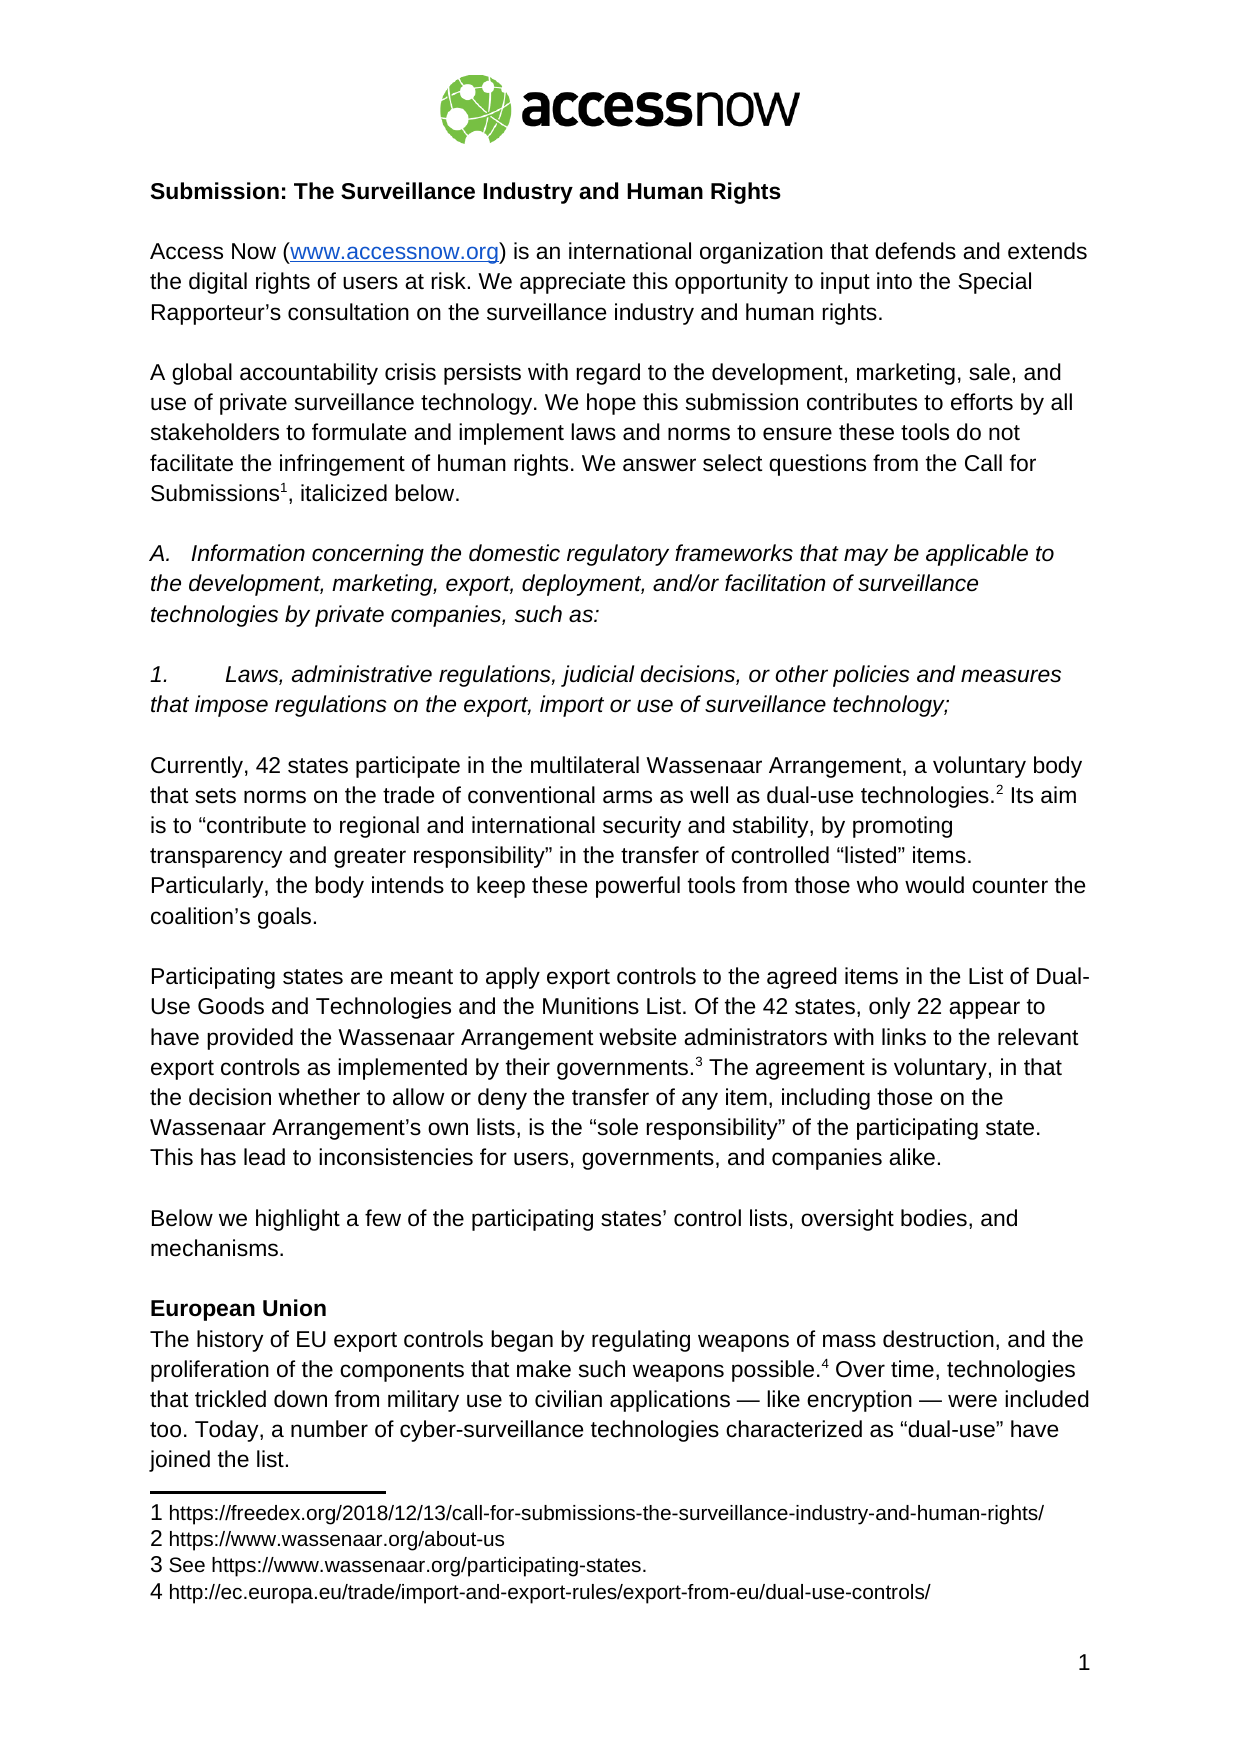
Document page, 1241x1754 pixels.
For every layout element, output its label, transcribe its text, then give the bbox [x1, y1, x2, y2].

text Submission: The Surveillance Industry and Human Rights [150, 178, 1090, 204]
text Currently, 42 states participate in the multilateral Wassenaar Arrangement, a voluntary body that sets norms on the trade of conventional arms as well as dual-use technologies. Its aim is to “contribute to regional and international security and stability, by promoting transparency and greater responsibility” in the transfer of controlled “listed” items. Particularly, the body intends to keep these powerful tools from those who would counter the coalition’s goals. [150, 752, 1090, 929]
text The history of EU export controls began by regulating weapons of mass destruction, and the proliferation of the components that make such weapons possible. Over time, technologies that trickled down from military use to civilian applications — like encryption — were included too. Today, a number of cyber-surveillance technologies characterized as “dual-use” have joined the list. [150, 1326, 1090, 1473]
text Participating states are meant to apply export controls to the agreed items in the List of Dual-Use Goods and Technologies and the Munitions List. Of the 42 states, only 22 appear to have provided the Wassenaar Arrangement website administrators with links to the relevant export controls as implemented by their governments. The agreement is voluntary, in that the decision whether to allow or deny the transfer of any item, including those on the Wassenaar Arrangement’s own lists, is the “sole responsibility” of the participating state. This has lead to inconsistencies for users, governments, and companies alike. [150, 963, 1090, 1171]
text Access Now (www.accessnow.org) is an international organization that defends and extends the digital rights of users at risk. We appreciate this opportunity to input into the Special Rapporteur’s consultation on the surveillance industry and human rights. [150, 238, 1090, 325]
picture [440, 75, 800, 144]
text 1. Laws, administrative regulations, judicial decisions, or other policies and measures that impose regulations on the export, import or use of surveillance technology; [150, 661, 1090, 717]
text A. Information concerning the domestic regulatory frameworks that may be applicable to the development, marketing, export, deployment, and/or facilitation of surveillance technologies by private companies, such as: [150, 540, 1090, 627]
text A global accountability crisis persists with regard to the development, marketing, sale, and use of private surveillance technology. We hope this submission contributes to efforts by all stakeholders to formulate and implement laws and norms to ensure these tools do not facilitate the infringement of human rights. We answer select questions from the Call for Submissions, italicized below. [150, 359, 1090, 506]
text Below we highlight a few of the participating states’ control lists, oversight bodies, and mechanisms. [150, 1205, 1090, 1261]
text European Union [150, 1295, 1090, 1322]
